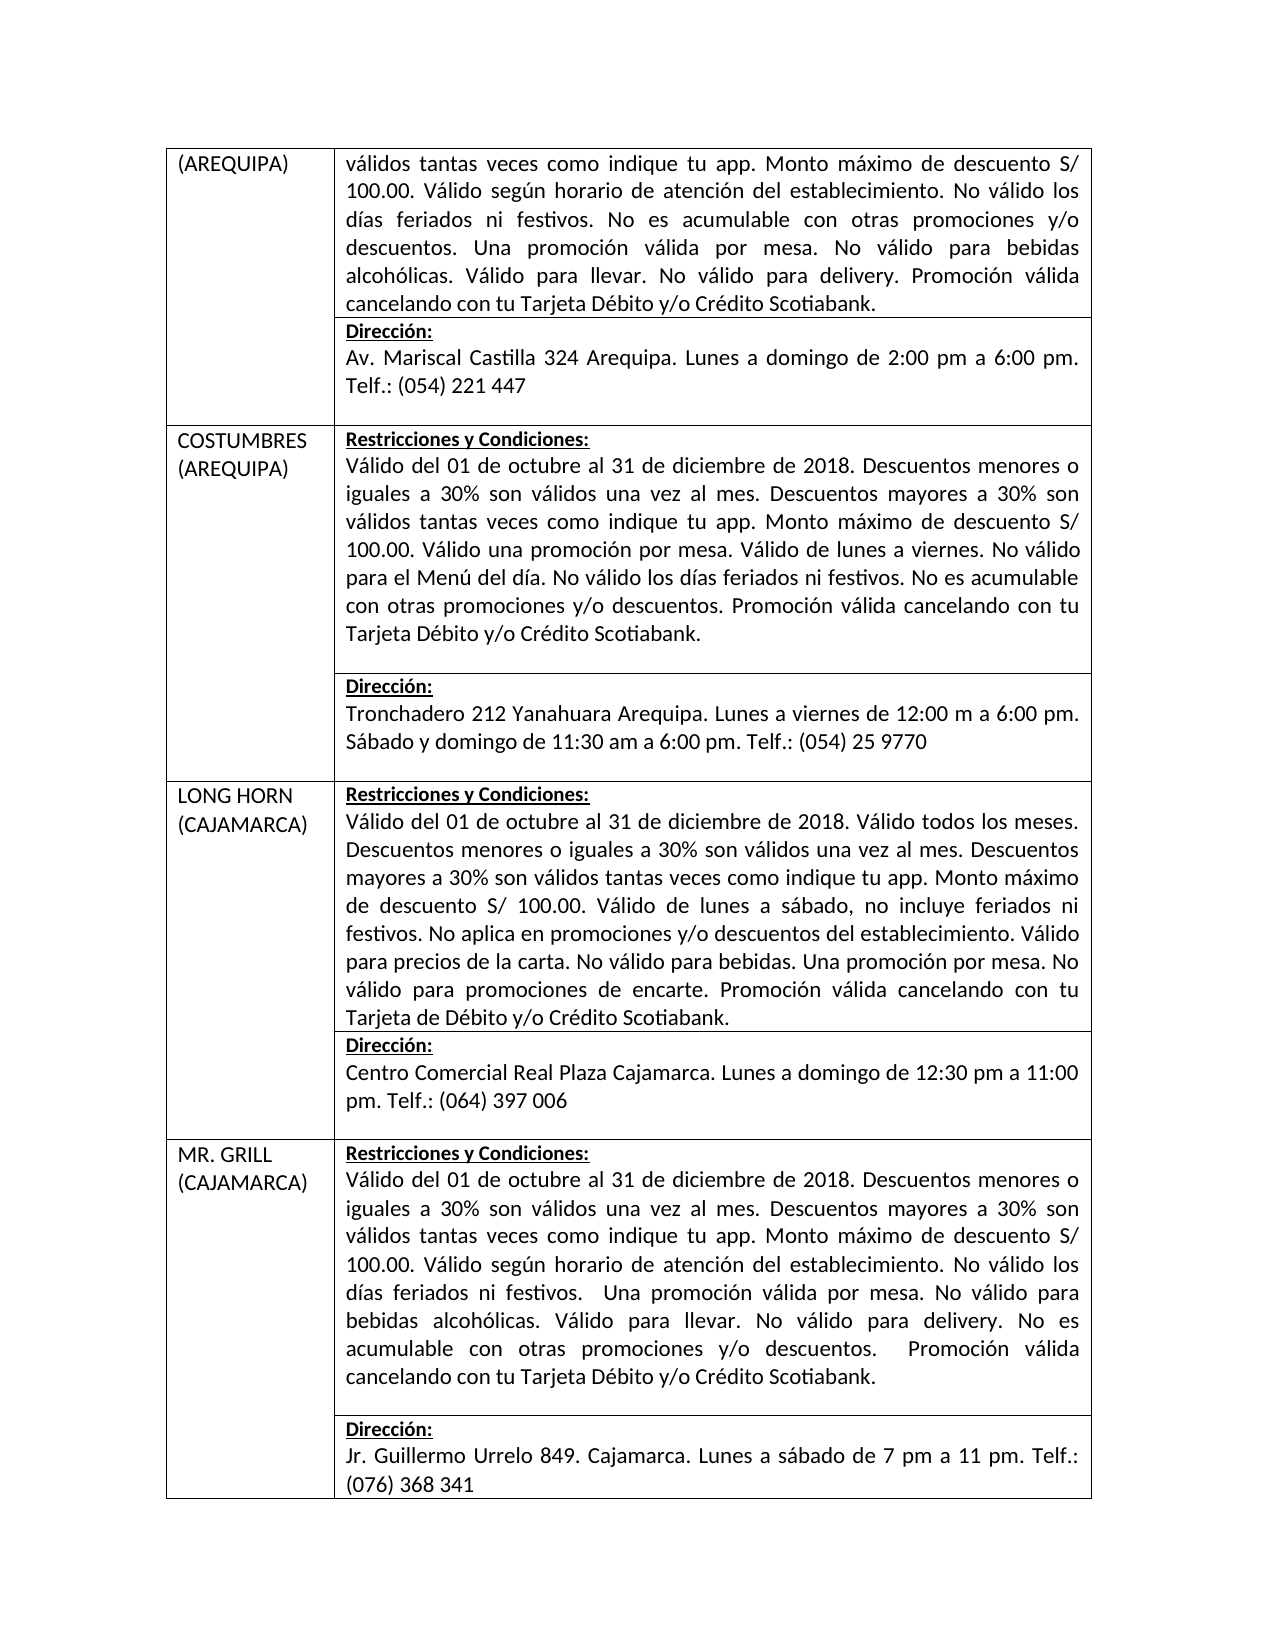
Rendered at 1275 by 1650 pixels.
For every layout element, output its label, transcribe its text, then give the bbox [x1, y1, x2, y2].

table_cell COSTUMBRES (AREQUIPA) [167, 426, 334, 781]
table_cell Dirección: Av. Mariscal Castilla 324 Arequipa. Lunes a domingo de 2:00 pm a 6:00 pm. Telf.: (054) 221 447 [335, 318, 1091, 425]
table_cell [335, 1416, 1091, 1498]
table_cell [167, 149, 334, 425]
table_cell MR. GRILL (CAJAMARCA) [167, 1140, 334, 1498]
table_cell Restricciones y Condiciones: Válido del 01 de octubre al 31 de diciembre de 2018. Descuentos menores o iguales a 30% son válidos una vez al mes. Descuentos mayores a 30% son válidos tantas veces como indique tu app. Monto máximo de descuento S/ 100.00. Válido una promoción por mesa. Válido de lunes a viernes. No válido para el Menú del día. No válido los días feriados ni festivos. No es acumulable con otras promociones y/o descuentos. Promoción válida cancelando con tu Tarjeta Débito y/o Crédito Scotiabank. [335, 426, 1091, 673]
table_cell LONG HORN (CAJAMARCA) [167, 782, 334, 1139]
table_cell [335, 149, 1091, 317]
table_cell Dirección: Centro Comercial Real Plaza Cajamarca. Lunes a domingo de 12:30 pm a 11:00 pm. Telf.: (064) 397 006 [335, 1032, 1091, 1139]
table_cell Dirección: Tronchadero 212 Yanahuara Arequipa. Lunes a viernes de 12:00 m a 6:00 pm. Sábado y domingo de 11:30 am a 6:00 pm. Telf.: (054) 25 9770 [335, 674, 1091, 781]
table_cell Restricciones y Condiciones: Válido del 01 de octubre al 31 de diciembre de 2018. Válido todos los meses. Descuentos menores o iguales a 30% son válidos una vez al mes. Descuentos mayores a 30% son válidos tantas veces como indique tu app. Monto máximo de descuento S/ 100.00. Válido de lunes a sábado, no incluye feriados ni festivos. No aplica en promociones y/o descuentos del establecimiento. Válido para precios de la carta. No válido para bebidas. Una promoción por mesa. No válido para promociones de encarte. Promoción válida cancelando con tu Tarjeta de Débito y/o Crédito Scotiabank. [335, 782, 1091, 1031]
